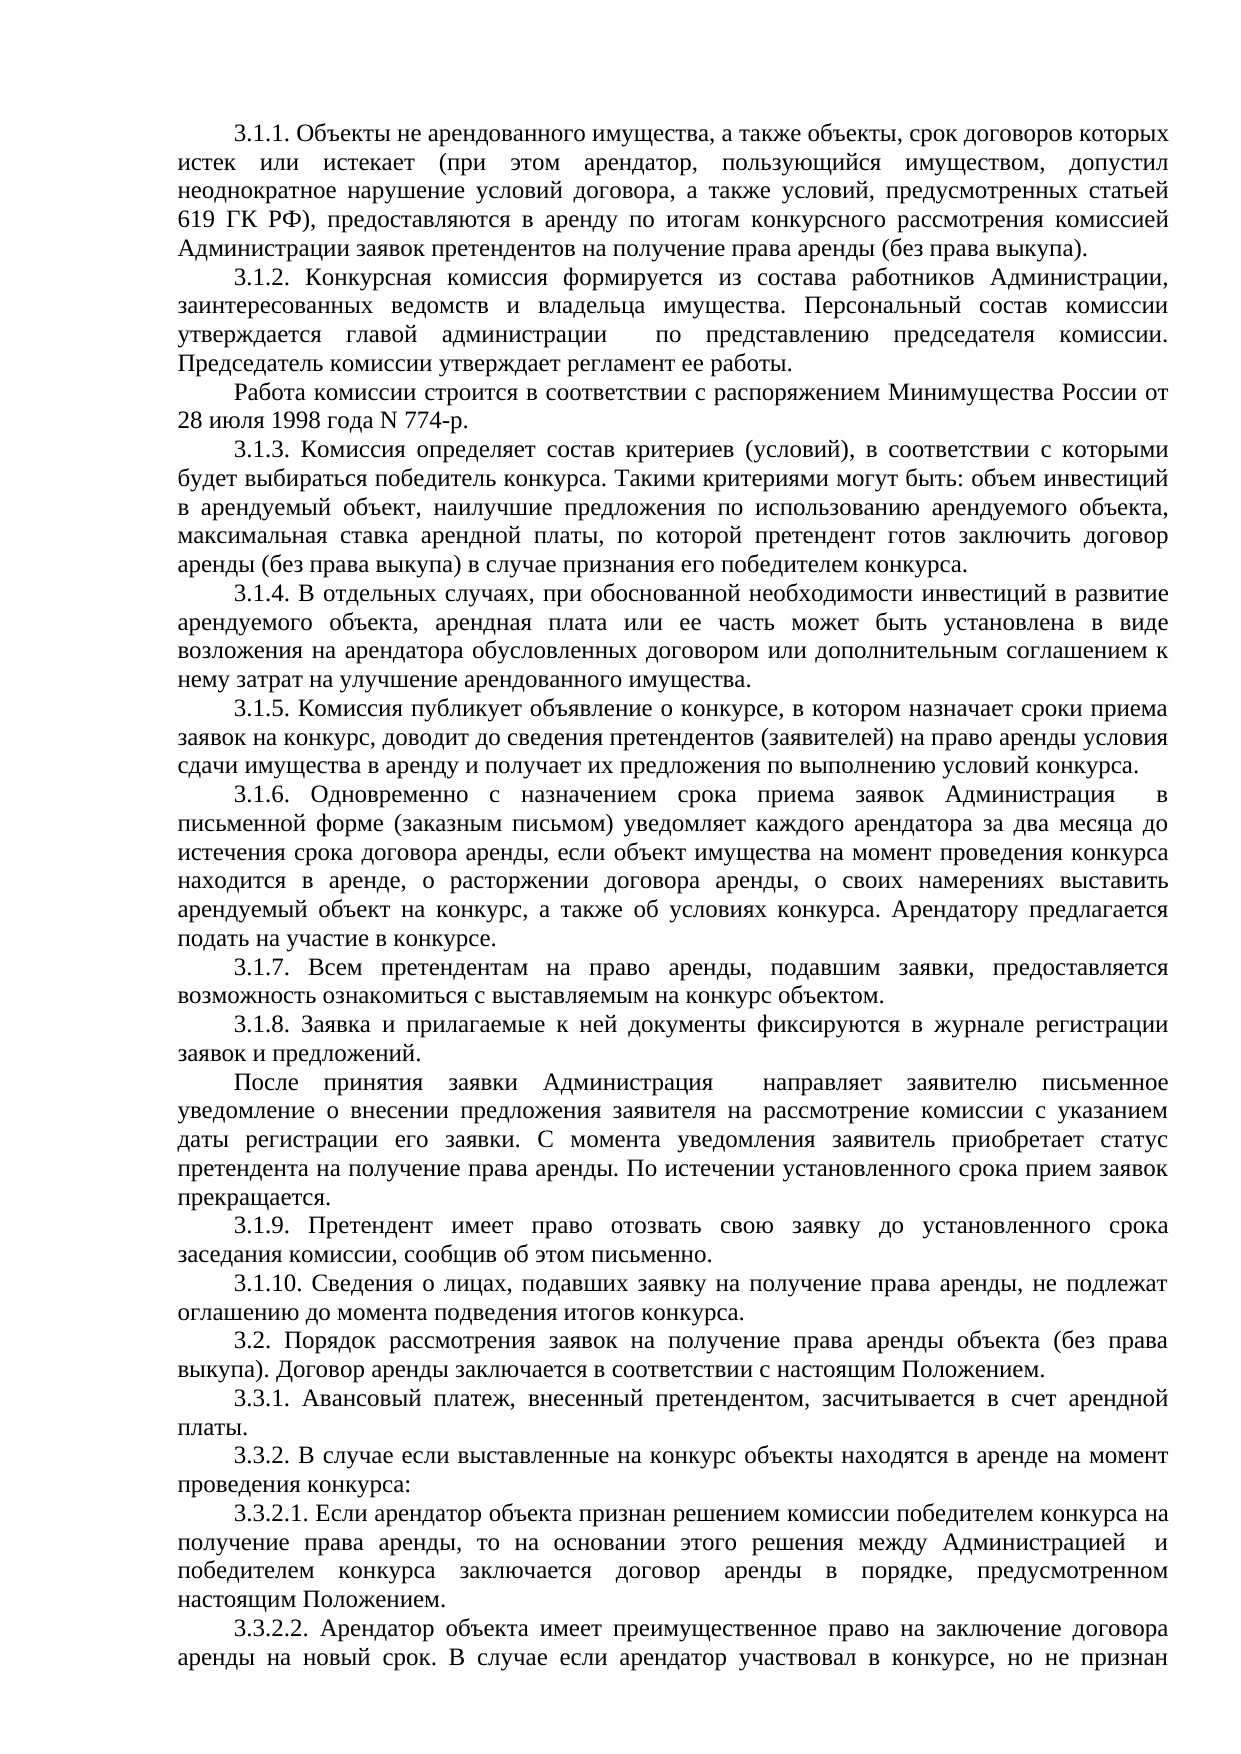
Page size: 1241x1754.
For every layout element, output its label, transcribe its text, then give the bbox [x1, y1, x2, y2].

text 3.2. Порядок рассмотрения заявок на получение права аренды объекта (без права выкупа). Договор аренды заключается в соответствии с настоящим Положением. [177, 1326, 1169, 1383]
text 3.1.10. Сведения о лицах, подавших заявку на получение права аренды, не подлежат оглашению до момента подведения итогов конкурса. [177, 1268, 1169, 1326]
text 3.3.2.1. Если арендатор объекта признан решением комиссии победителем конкурса на получение права аренды, то на основании этого решения между Администрацией и победителем конкурса заключается договор аренды в порядке, предусмотренном настоящим Положением. [177, 1498, 1169, 1613]
text 3.1.5. Комиссия публикует объявление о конкурсе, в котором назначает сроки приема заявок на конкурс, доводит до сведения претендентов (заявителей) на право аренды условия сдачи имущества в аренду и получает их предложения по выполнению условий конкурса. [177, 693, 1169, 779]
text 3.3.1. Авансовый платеж, внесенный претендентом, засчитывается в счет арендной платы. [177, 1383, 1169, 1441]
text 3.3.2. В случае если выставленные на конкурс объекты находятся в аренде на момент проведения конкурса: [177, 1441, 1169, 1498]
text 3.1.1. Объекты не арендованного имущества, а также объекты, срок договоров которых истек или истекает (при этом арендатор, пользующийся имуществом, допустил неоднократное нарушение условий договора, а также условий, предусмотренных статьей 619 ГК РФ), предоставляются в аренду по итогам конкурсного рассмотрения комиссией Администрации заявок претендентов на получение права аренды (без права выкупа). [177, 118, 1169, 262]
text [177, 1613, 1169, 1671]
text 3.1.2. Конкурсная комиссия формируется из состава работников Администрации, заинтересованных ведомств и владельца имущества. Персональный состав комиссии утверждается главой администрации по представлению председателя комиссии. Председатель комиссии утверждает регламент ее работы. [177, 262, 1169, 377]
text 3.1.9. Претендент имеет право отозвать свою заявку до установленного срока заседания комиссии, сообщив об этом письменно. [177, 1211, 1169, 1268]
text 3.1.4. В отдельных случаях, при обоснованной необходимости инвестиций в развитие арендуемого объекта, арендная плата или ее часть может быть установлена в виде возложения на арендатора обусловленных договором или дополнительным соглашением к нему затрат на улучшение арендованного имущества. [177, 578, 1169, 693]
text 3.1.7. Всем претендентам на право аренды, подавшим заявки, предоставляется возможность ознакомиться с выставляемым на конкурс объектом. [177, 952, 1169, 1009]
text 3.1.3. Комиссия определяет состав критериев (условий), в соответствии с которыми будет выбираться победитель конкурса. Такими критериями могут быть: объем инвестиций в арендуемый объект, наилучшие предложения по использованию арендуемого объекта, максимальная ставка арендной платы, по которой претендент готов заключить договор аренды (без права выкупа) в случае признания его победителем конкурса. [177, 434, 1169, 578]
text 3.1.8. Заявка и прилагаемые к ней документы фиксируются в журнале регистрации заявок и предложений. [177, 1009, 1169, 1067]
text Работа комиссии строится в соответствии с распоряжением Минимущества России от 28 июля 1998 года N 774-р. [177, 377, 1169, 434]
text После принятия заявки Администрация направляет заявителю письменное уведомление о внесении предложения заявителя на рассмотрение комиссии с указанием даты регистрации его заявки. С момента уведомления заявитель приобретает статус претендента на получение права аренды. По истечении установленного срока прием заявок прекращается. [177, 1067, 1169, 1211]
text 3.1.6. Одновременно с назначением срока приема заявок Администрация в письменной форме (заказным письмом) уведомляет каждого арендатора за два месяца до истечения срока договора аренды, если объект имущества на момент проведения конкурса находится в аренде, о расторжении договора аренды, о своих намерениях выставить арендуемый объект на конкурс, а также об условиях конкурса. Арендатору предлагается подать на участие в конкурсе. [177, 779, 1169, 952]
